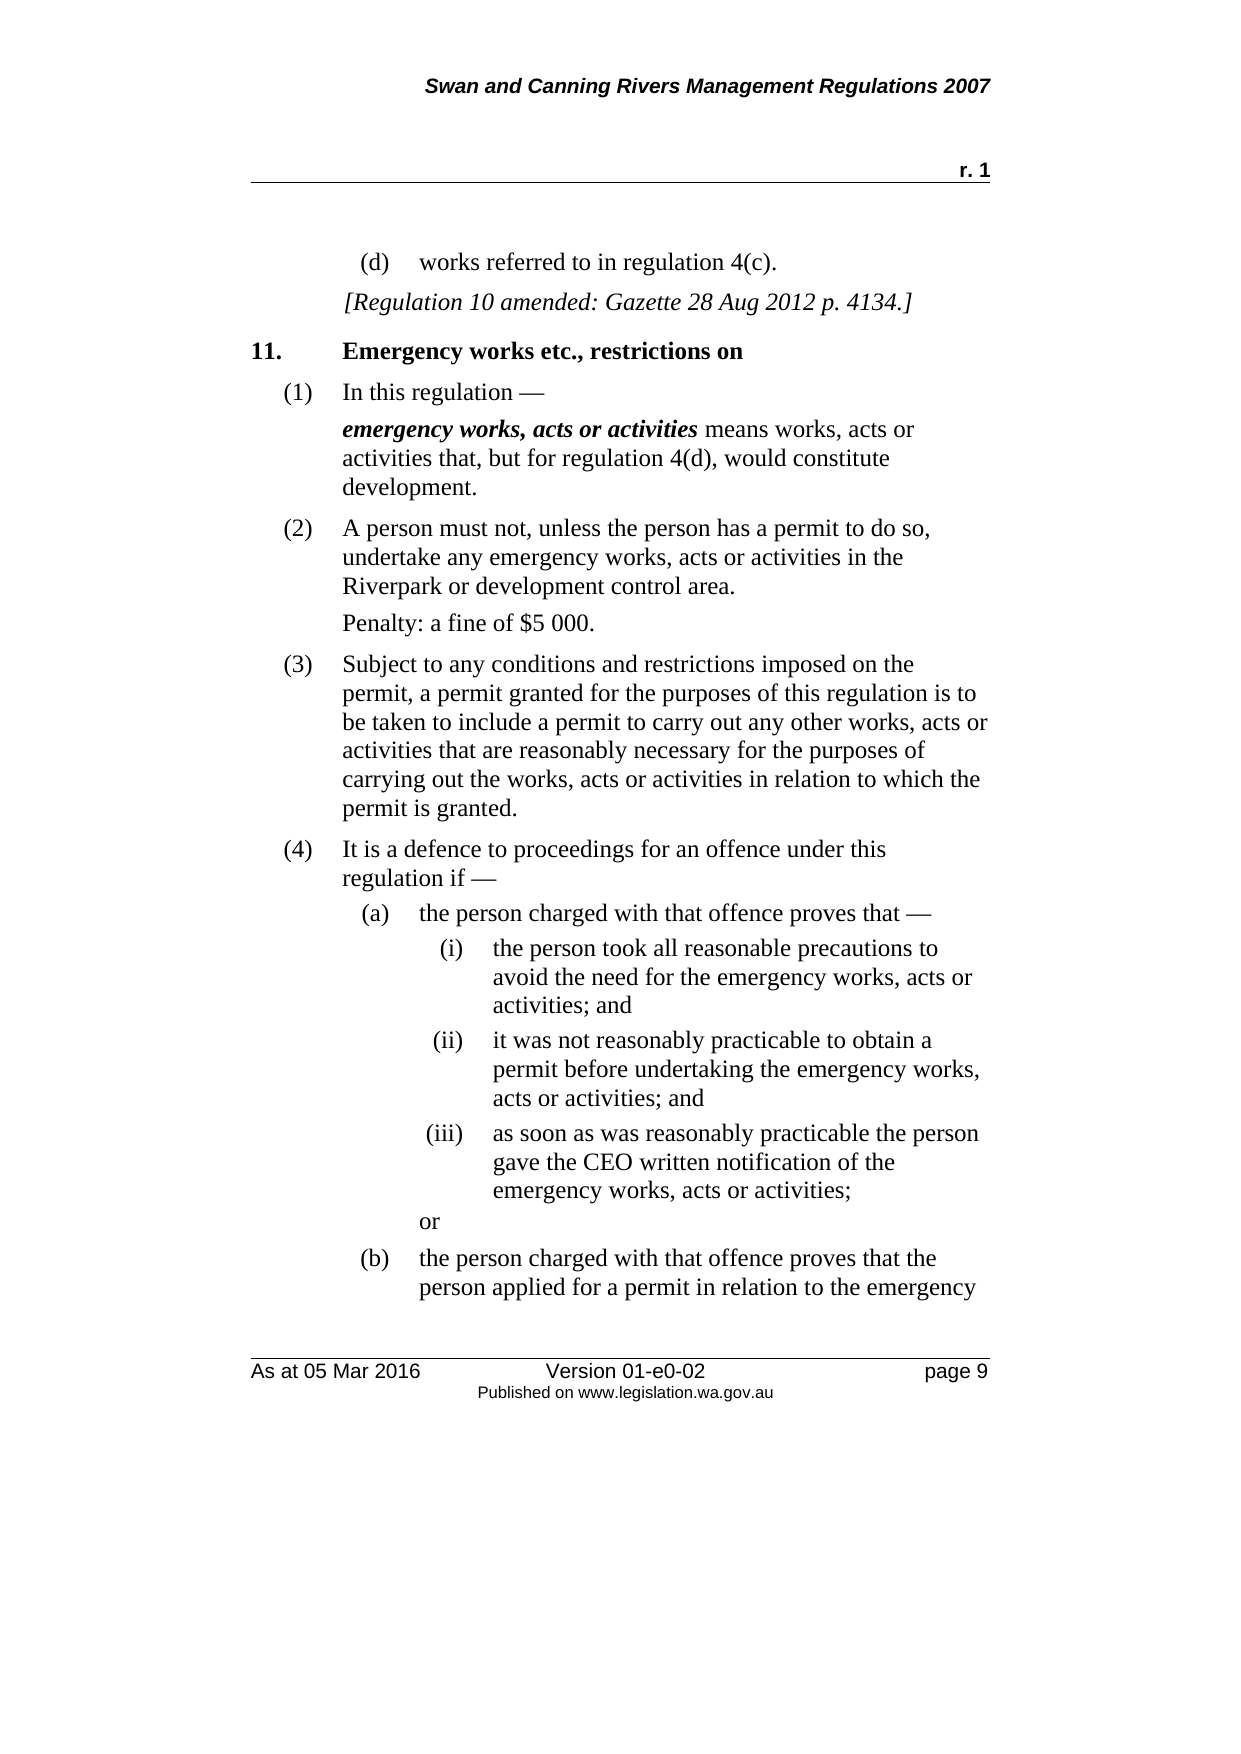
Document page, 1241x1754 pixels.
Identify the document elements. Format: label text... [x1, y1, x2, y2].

text or [251, 1206, 990, 1235]
text (3) Subject to any conditions and restrictions imposed on the permit, a permit granted for the purposes of this regulation is to be taken to include a permit to carry out any other works, acts or activities that are reasonably necessary for the purposes of carrying out the works, acts or activities in relation to which the permit is granted. [251, 649, 990, 822]
text (a) the person charged with that offence proves that — [251, 898, 990, 927]
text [251, 1243, 990, 1301]
text (d) works referred to in regulation 4(c). [251, 247, 990, 276]
subtitle 11. Emergency works etc., restrictions on [251, 336, 990, 365]
text Penalty: a fine of $5 000. [251, 608, 990, 637]
text (4) It is a defence to proceedings for an offence under this regulation if — [251, 834, 990, 892]
text emergency works, acts or activities means works, acts or activities that, but for regulation 4(d), would constitute development. [251, 414, 990, 501]
text (i) the person took all reasonable precautions to avoid the need for the emergency works, acts or activities; and [251, 933, 990, 1019]
text (ii) it was not reasonably practicable to obtain a permit before undertaking the emergency works, acts or activities; and [251, 1025, 990, 1112]
text (iii) as soon as was reasonably practicable the person gave the CEO written notification of the emergency works, acts or activities; [251, 1118, 990, 1204]
text (2) A person must not, unless the person has a permit to do so, undertake any emergency works, acts or activities in the Riverpark or development control area. [251, 513, 990, 599]
text [Regulation 10 amended: Gazette 28 Aug 2012 p. 4134.] [251, 287, 990, 315]
text (1) In this regulation — [251, 377, 990, 406]
